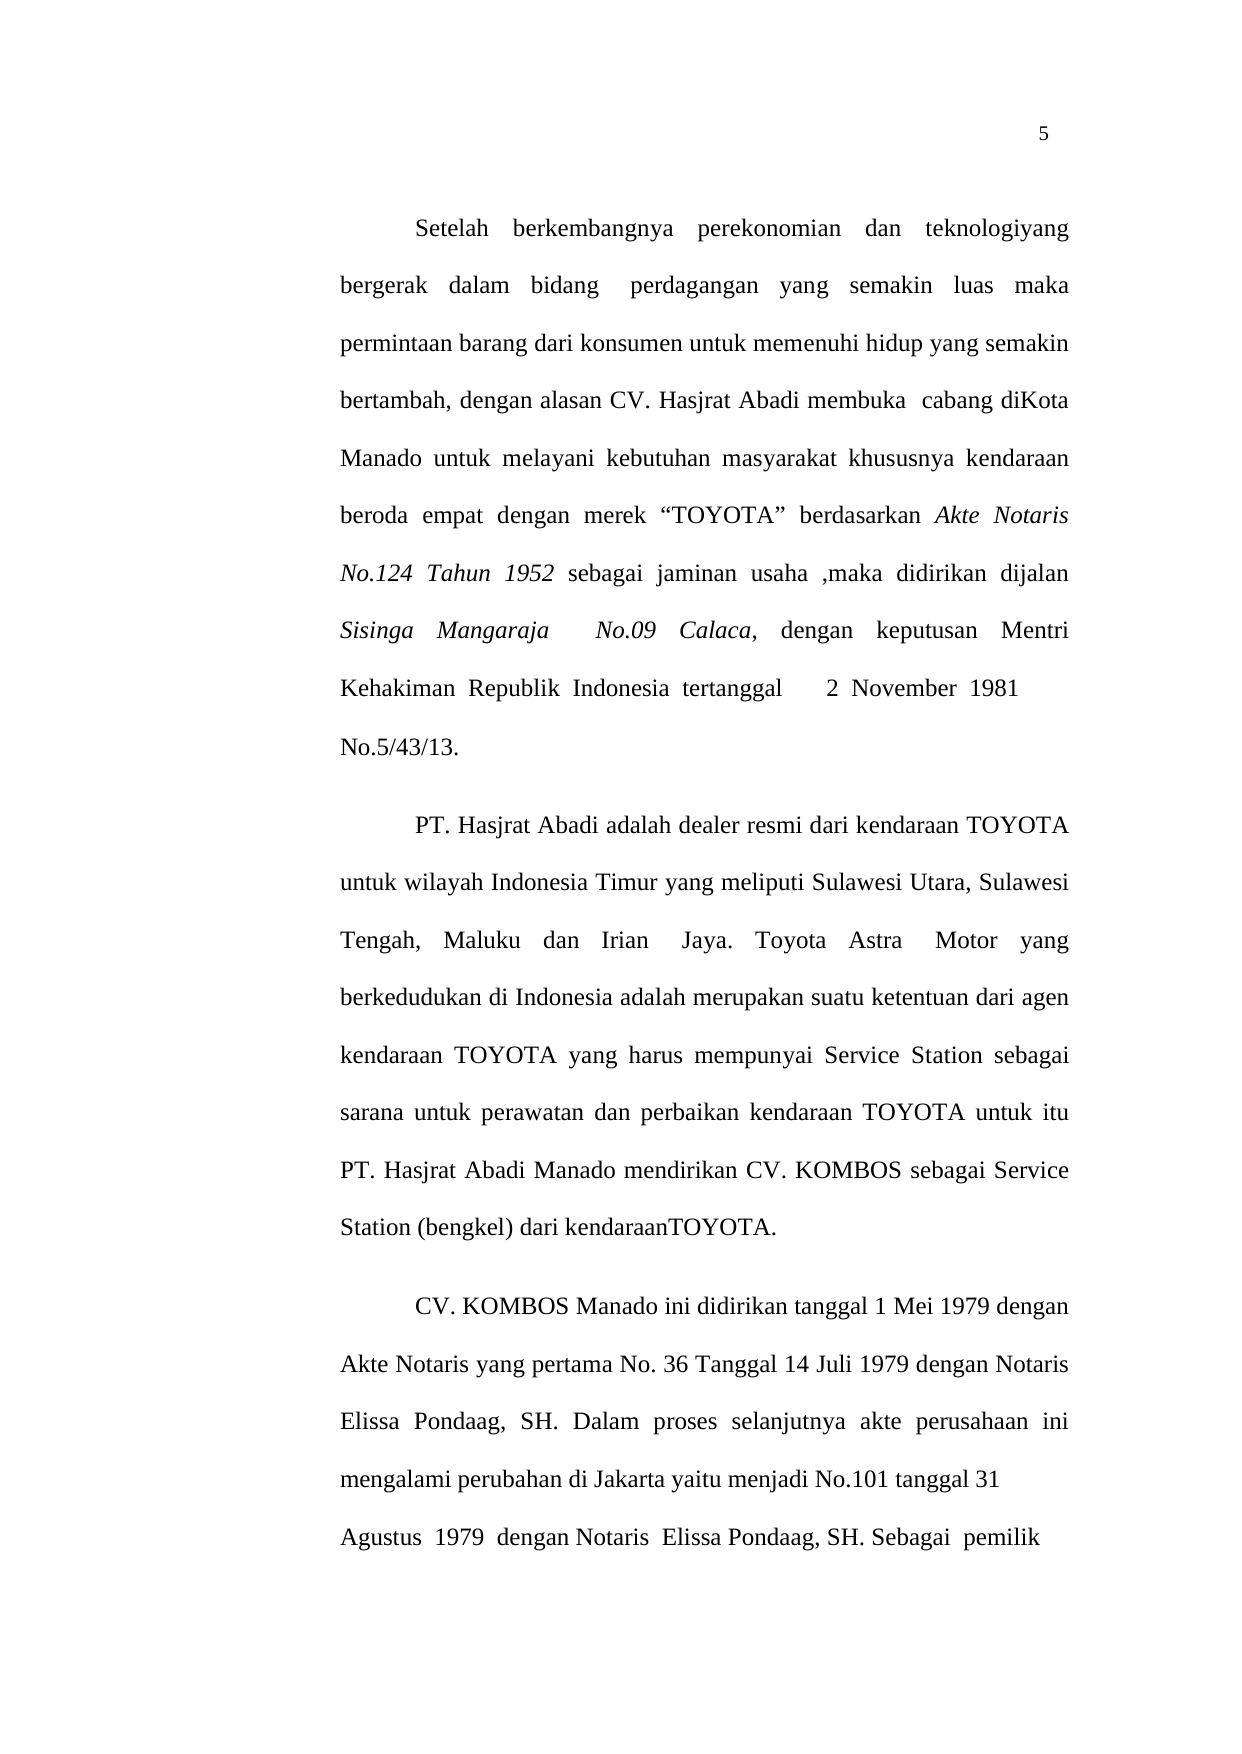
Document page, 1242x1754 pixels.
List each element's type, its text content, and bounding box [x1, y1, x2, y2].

text No.5/43/13. [340, 732, 1077, 761]
text Setelah berkembangnya perekonomian dan teknologiyang bergerak dalam bidang perdagangan yang semakin luas maka permintaan barang dari konsumen untuk memenuhi hidup yang semakin bertambah, dengan alasan CV. Hasjrat Abadi membuka cabang diKota Manado untuk melayani kebutuhan masyarakat khususnya kendaraan beroda empat dengan merek “TOYOTA” berdasarkan Akte Notaris No.124 Tahun 1952 sebagai jaminan usaha ,maka didirikan dijalan Sisinga Mangaraja No.09 Calaca, dengan keputusan Mentri Kehakiman Republik Indonesia tertanggal 2 November 1981 [340, 213, 1069, 702]
text PT. Hasjrat Abadi adalah dealer resmi dari kendaraan TOYOTA untuk wilayah Indonesia Timur yang meliputi Sulawesi Utara, Sulawesi Tengah, Maluku dan Irian Jaya. Toyota Astra Motor yang berkedudukan di Indonesia adalah merupakan suatu ketentuan dari agen kendaraan TOYOTA yang harus mempunyai Service Station sebagai sarana untuk perawatan dan perbaikan kendaraan TOYOTA untuk itu PT. Hasjrat Abadi Manado mendirikan CV. KOMBOS sebagai Service Station (bengkel) dari kendaraanTOYOTA. [340, 810, 1069, 1241]
text CV. KOMBOS Manado ini didirikan tanggal 1 Mei 1979 dengan Akte Notaris yang pertama No. 36 Tanggal 14 Juli 1979 dengan Notaris Elissa Pondaag, SH. Dalam proses selanjutnya akte perusahaan ini mengalami perubahan di Jakarta yaitu menjadi No.101 tanggal 31 [340, 1291, 1069, 1493]
text Agustus 1979 dengan Notaris Elissa Pondaag, SH. Sebagai pemilik [340, 1522, 1077, 1551]
